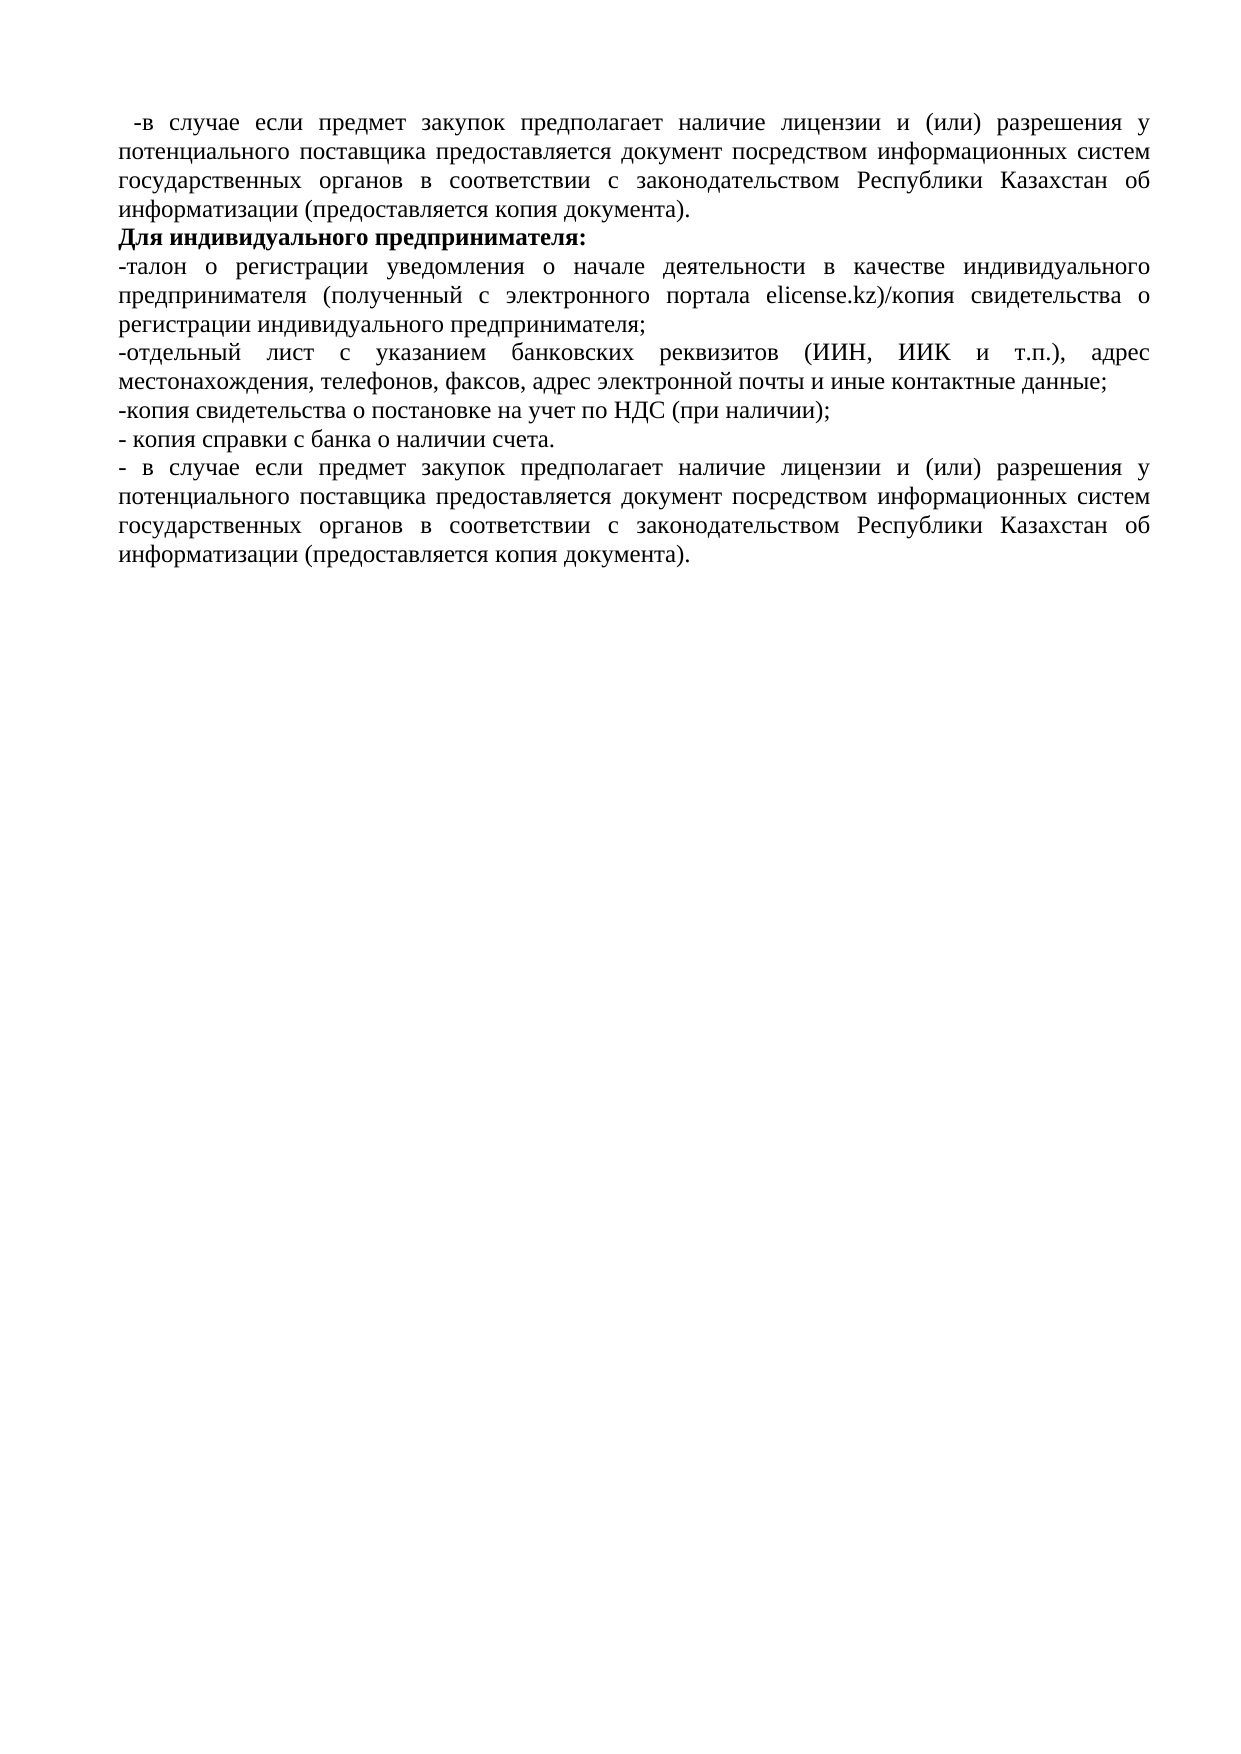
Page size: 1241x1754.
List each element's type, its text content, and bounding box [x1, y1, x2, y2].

text -талон о регистрации уведомления о начале деятельности в качестве индивидуального предпринимателя (полученный с электронного портала elicense.kz)/копия свидетельства о регистрации индивидуального предпринимателя; [118, 251, 1152, 337]
text -копия свидетельства о постановке на учет по НДС (при наличии); [118, 395, 1152, 424]
text -в случае если предмет закупок предполагает наличие лицензии и (или) разрешения у потенциального поставщика предоставляется документ посредством информационных систем государственных органов в соответствии с законодательством Республики Казахстан об информатизации (предоставляется копия документа). [118, 107, 1152, 222]
text Для индивидуального предпринимателя: [118, 222, 1152, 251]
text -отдельный лист с указанием банковских реквизитов (ИИН, ИИК и т.п.), адрес местонахождения, телефонов, факсов, адрес электронной почты и иные контактные данные; [118, 337, 1152, 395]
text - в случае если предмет закупок предполагает наличие лицензии и (или) разрешения у потенциального поставщика предоставляется документ посредством информационных систем государственных органов в соответствии с законодательством Республики Казахстан об информатизации (предоставляется копия документа). [118, 452, 1152, 567]
text - копия справки с банка о наличии счета. [118, 424, 1152, 452]
